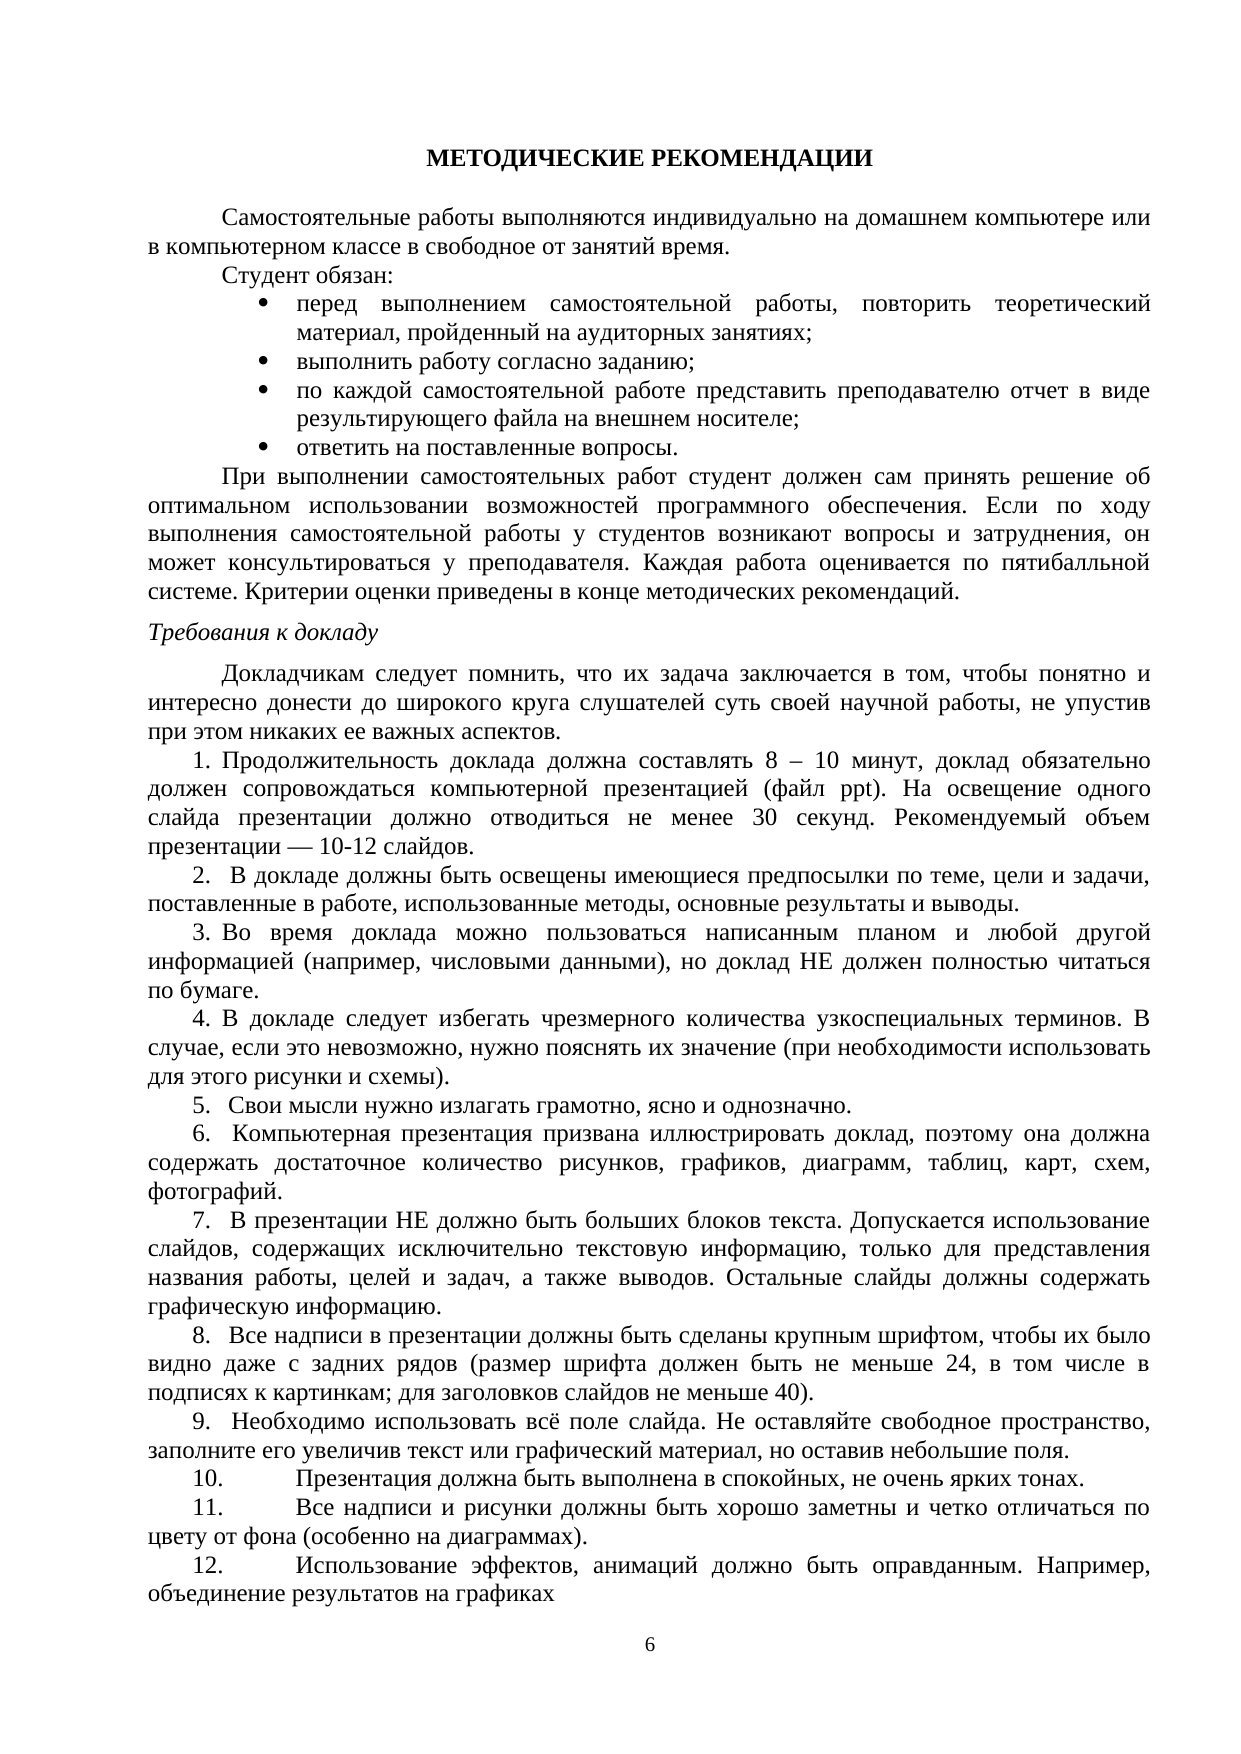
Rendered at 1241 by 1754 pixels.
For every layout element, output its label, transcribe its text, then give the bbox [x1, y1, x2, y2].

list Необходимо использовать всё поле слайда. Не оставляйте свободное пространство, заполните его увеличив текст или графический материал, но оставив небольшие поля. [148, 1406, 1152, 1463]
list Все надписи в презентации должны быть сделаны крупным шрифтом, чтобы их было видно даже с задних рядов (размер шрифта должен быть не меньше 24, в том числе в подписях к картинкам; для заголовков слайдов не меньше 40). [148, 1320, 1152, 1406]
list Компьютерная презентация призвана иллюстрировать доклад, поэтому она должна содержать достаточное количество рисунков, графиков, диаграмм, таблиц, карт, схем, фотографий. [148, 1118, 1152, 1205]
list В презентации НЕ должно быть больших блоков текста. Допускается использование слайдов, содержащих исключительно текстовую информацию, только для представления названия работы, целей и задач, а также выводов. Остальные слайды должны содержать графическую информацию. [148, 1205, 1152, 1320]
list Во время доклада можно пользоваться написанным планом и любой другой информацией (например, числовыми данными), но доклад НЕ должен полностью читаться по бумаге. [148, 917, 1152, 1003]
text МЕТОДИЧЕСКИЕ РЕКОМЕНДАЦИИ [148, 143, 1152, 172]
list Все надписи и рисунки должны быть хорошо заметны и четко отличаться по цвету от фона (особенно на диаграммах). [148, 1492, 1152, 1550]
text Требования к докладу [148, 617, 1152, 646]
list перед выполнением самостоятельной работы, повторить теоретический материал, пройденный на аудиторных занятиях; [259, 288, 1152, 346]
list выполнить работу согласно заданию; [259, 346, 1152, 375]
list В докладе должны быть освещены имеющиеся предпосылки по теме, цели и задачи, поставленные в работе, использованные методы, основные результаты и выводы. [148, 860, 1152, 917]
list Презентация должна быть выполнена в спокойных, не очень ярких тонах. [148, 1463, 1152, 1492]
list ответить на поставленные вопросы. [259, 432, 1152, 461]
text При выполнении самостоятельных работ студент должен сам принять решение об оптимальном использовании возможностей программного обеспечения. Если по ходу выполнения самостоятельной работы у студентов возникают вопросы и затруднения, он может консультироваться у преподавателя. Каждая работа оценивается по пятибалльной системе. Критерии оценки приведены в конце методических рекомендаций. [148, 461, 1152, 605]
list В докладе следует избегать чрезмерного количества узкоспециальных терминов. В случае, если это невозможно, нужно пояснять их значение (при необходимости использовать для этого рисунки и схемы). [148, 1003, 1152, 1090]
list Свои мысли нужно излагать грамотно, ясно и однозначно. [148, 1090, 1152, 1118]
text Студент обязан: [148, 260, 1152, 288]
text Самостоятельные работы выполняются индивидуально на домашнем компьютере или в компьютерном классе в свободное от занятий время. [148, 202, 1152, 260]
list Продолжительность доклада должна составлять 8 – 10 минут, доклад обязательно должен сопровождаться компьютерной презентацией (файл ppt). На освещение одного слайда презентации должно отводиться не менее 30 секунд. Рекомендуемый объем презентации — 10-12 слайдов. [148, 745, 1152, 860]
text Докладчикам следует помнить, что их задача заключается в том, чтобы понятно и интересно донести до широкого круга слушателей суть своей научной работы, не упустив при этом никаких ее важных аспектов. [148, 658, 1152, 745]
list по каждой самостоятельной работе представить преподавателю отчет в виде результирующего файла на внешнем носителе; [259, 375, 1152, 432]
list Использование эффектов, анимаций должно быть оправданным. Например, объединение результатов на графиках [148, 1550, 1152, 1607]
